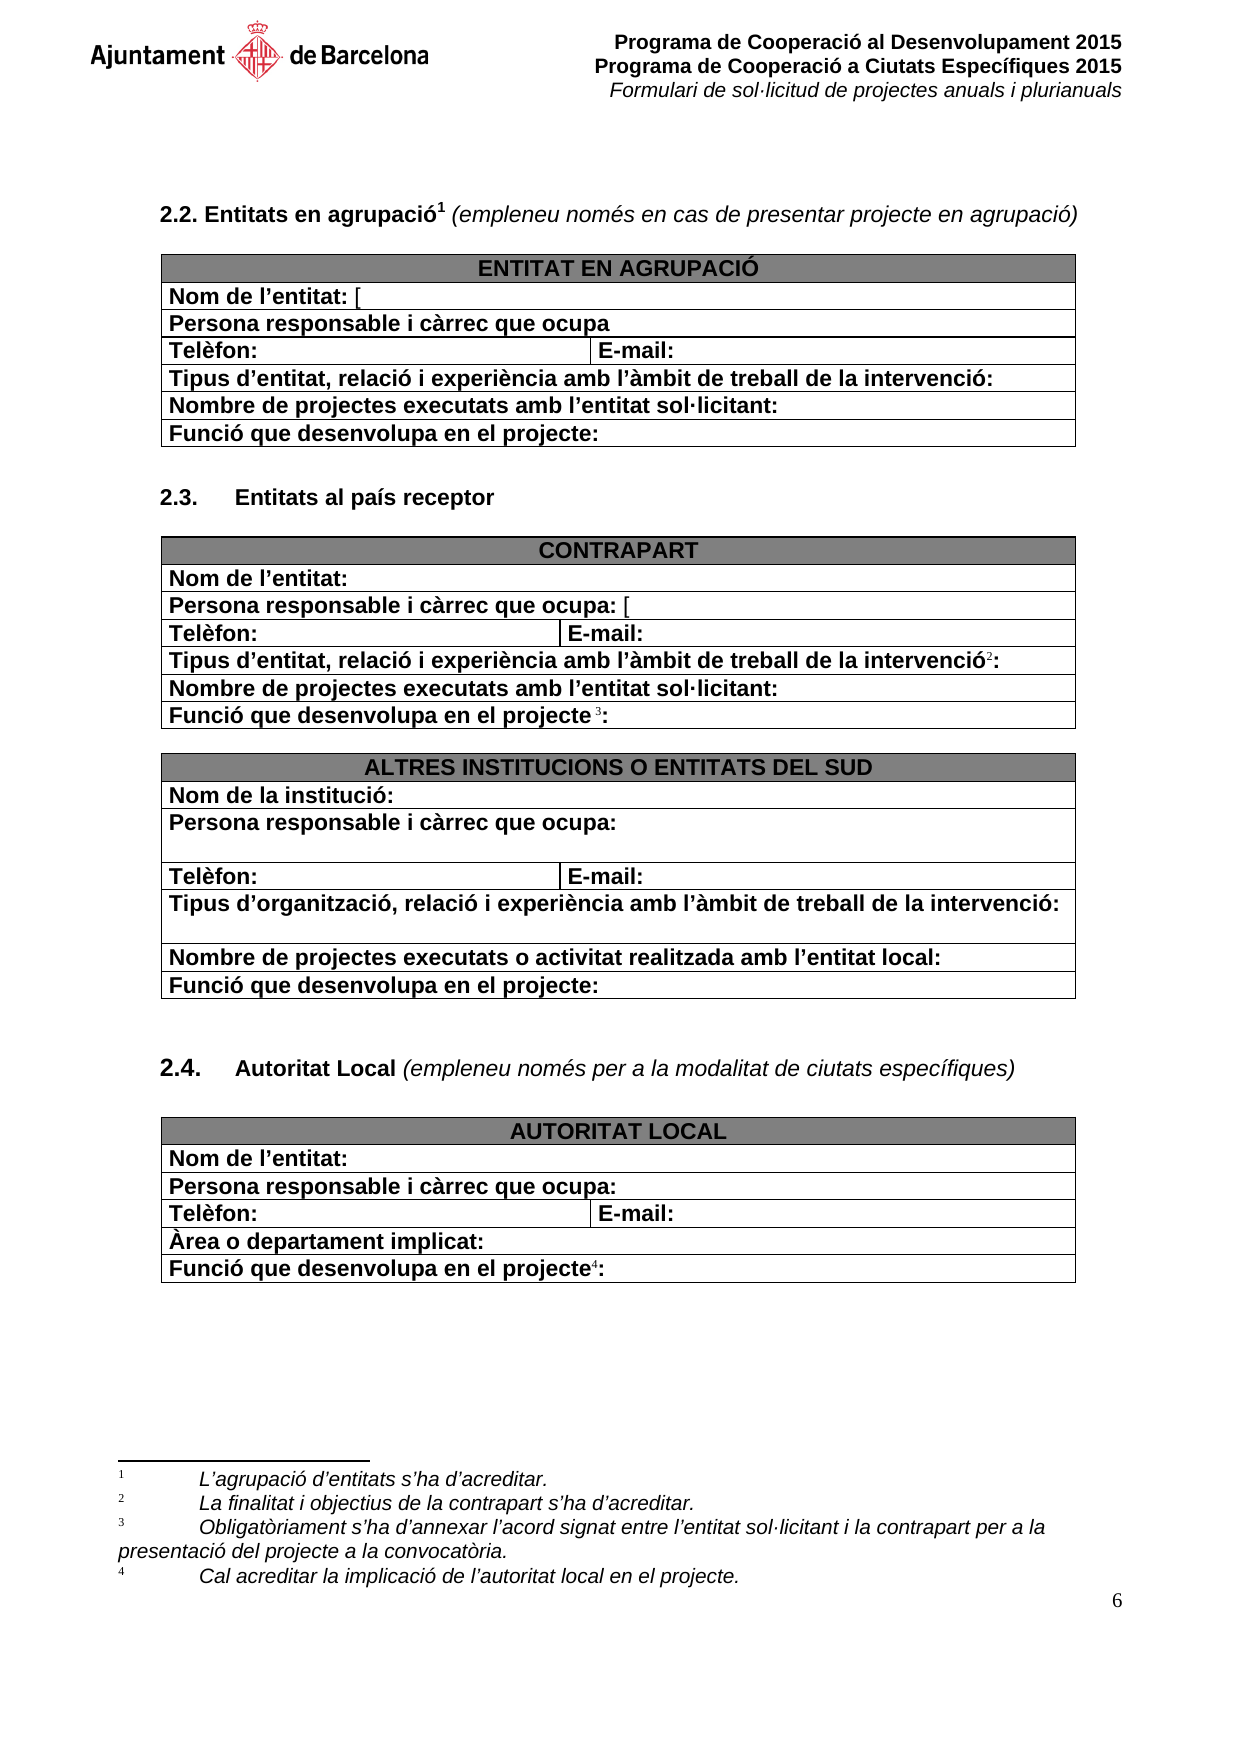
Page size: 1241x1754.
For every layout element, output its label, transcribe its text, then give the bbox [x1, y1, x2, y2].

table_cell Persona responsable i càrrec que ocupa: [162, 1173, 1075, 1199]
table_cell Nom de la institució: [162, 782, 1075, 808]
table_cell Nom de l’entitat: [162, 565, 1075, 591]
table_cell Tipus d’organització, relació i experiència amb l’àmbit de treball de la intervenció: [162, 890, 1075, 943]
table_header ALTRES INSTITUCIONS O ENTITATS DEL SUD [162, 754, 1075, 781]
subtitle Entitats al país receptor [159, 484, 1122, 510]
table_header AUTORITAT LOCAL [162, 1118, 1075, 1144]
table_cell E-mail: [561, 863, 1075, 889]
table_cell Funció que desenvolupa en el projecte : [162, 702, 1075, 728]
table_cell Àrea o departament implicat: [162, 1228, 1075, 1254]
table_cell Nombre de projectes executats amb l’entitat sol·licitant: [162, 392, 1075, 419]
table_cell E-mail: [561, 620, 1075, 646]
table_cell Telèfon: [162, 863, 559, 889]
table_cell E-mail: [591, 338, 1075, 364]
subtitle Autoritat Local (empleneu només per a la modalitat de ciutats específiques) [159, 1053, 1122, 1082]
subtitle 2.2. Entitats en agrupació (empleneu només en cas de presentar projecte en agrupació) [159, 199, 1122, 228]
table_cell Tipus d’entitat, relació i experiència amb l’àmbit de treball de la intervenció: [162, 647, 1075, 673]
table_cell Funció que desenvolupa en el projecte: [162, 972, 1075, 998]
table_cell Nom de l’entitat: [ [162, 283, 1075, 309]
table_cell Funció que desenvolupa en el projecte: [162, 420, 1075, 446]
table_cell Persona responsable i càrrec que ocupa [162, 310, 1075, 336]
table_cell Nombre de projectes executats amb l’entitat sol·licitant: [162, 675, 1075, 701]
table_cell E-mail: [591, 1200, 1075, 1227]
table_cell Telèfon: [162, 620, 559, 646]
table_cell Funció que desenvolupa en el projecte: [162, 1255, 1075, 1282]
table_header CONTRAPART [162, 538, 1075, 564]
table_cell Tipus d’entitat, relació i experiència amb l’àmbit de treball de la intervenció: [162, 365, 1075, 391]
table_cell Persona responsable i càrrec que ocupa: [ [162, 592, 1075, 618]
table_cell Nom de l’entitat: [162, 1145, 1075, 1172]
table_header ENTITAT EN AGRUPACIÓ [162, 255, 1075, 282]
picture [90, 20, 429, 82]
table_cell Telèfon: [162, 338, 590, 364]
table_cell Nombre de projectes executats o activitat realitzada amb l’entitat local: [162, 944, 1075, 971]
table_cell Persona responsable i càrrec que ocupa: [162, 809, 1075, 862]
table_cell Telèfon: [162, 1200, 590, 1227]
